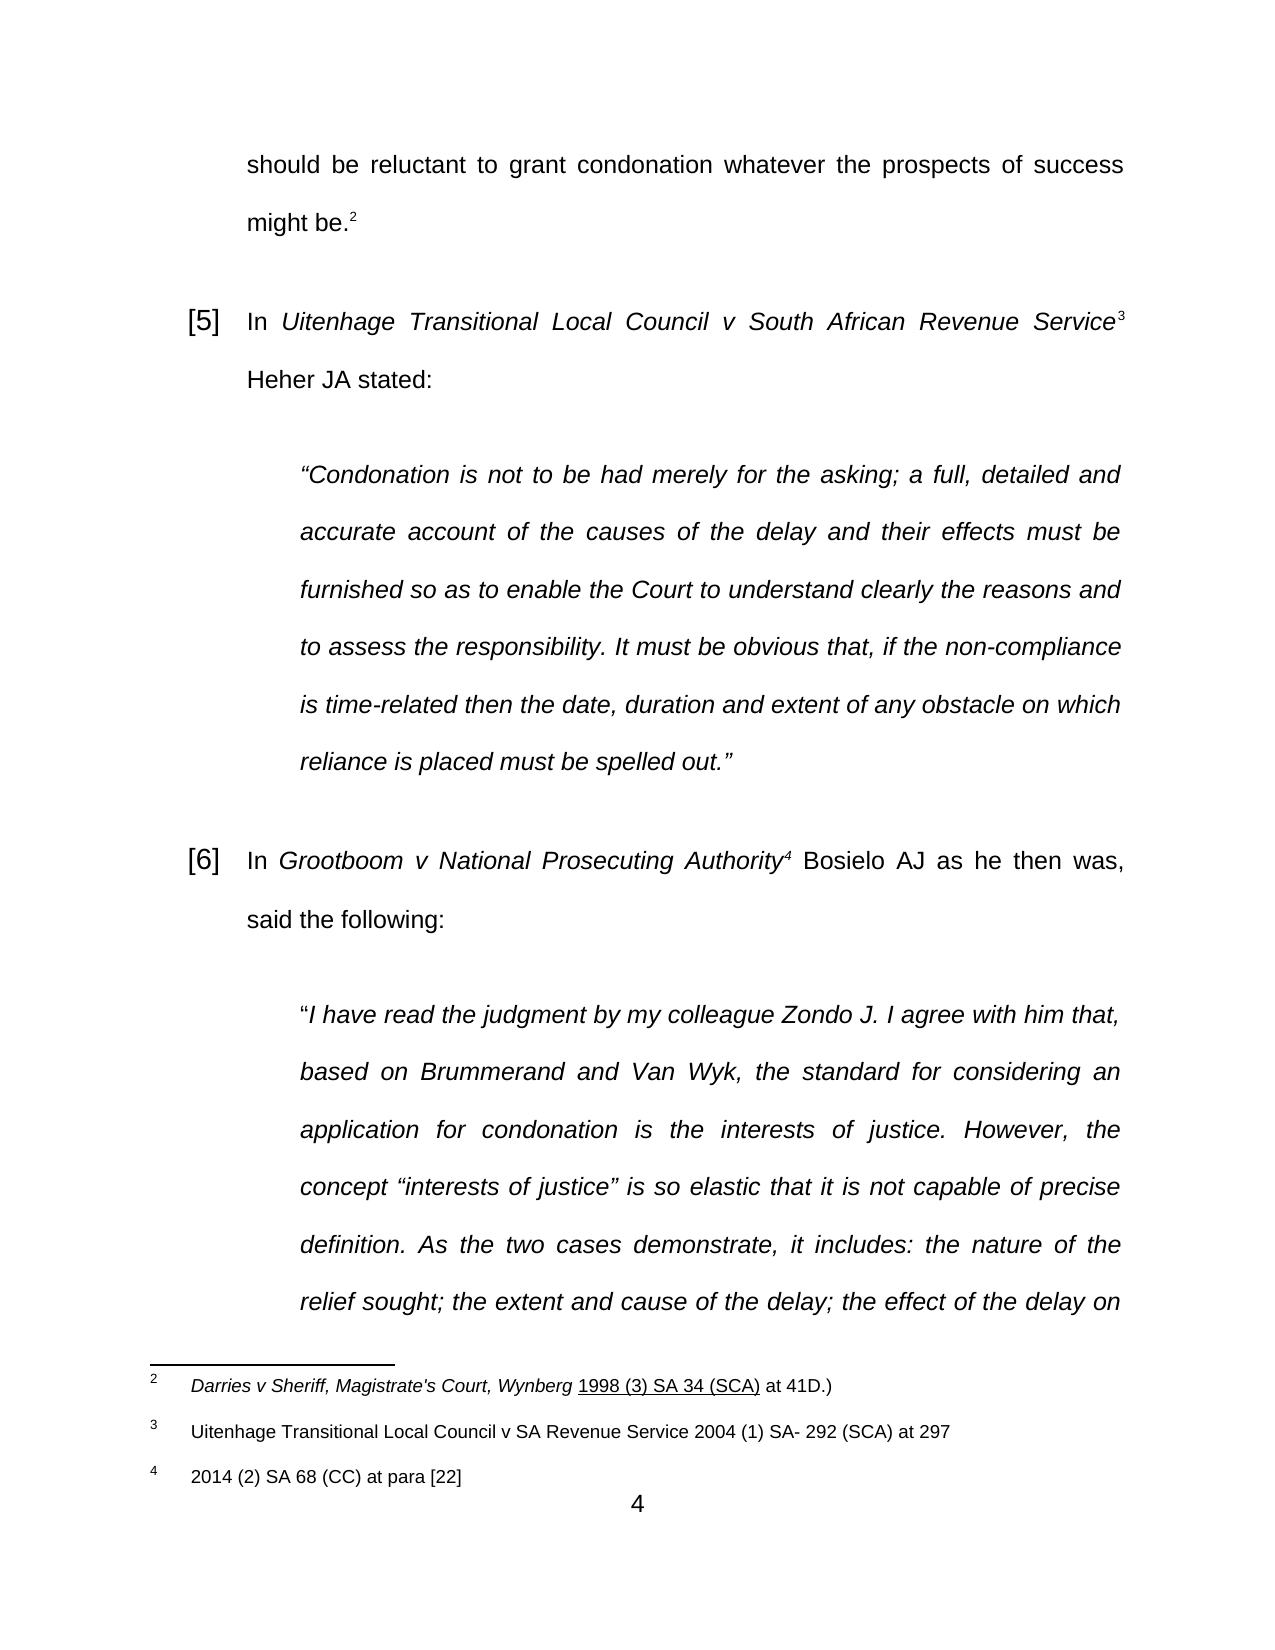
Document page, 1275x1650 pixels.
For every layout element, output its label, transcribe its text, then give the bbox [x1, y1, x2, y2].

text [6] In Grootboom v National Prosecuting Authority Bosielo AJ as he then was, said the following: [187, 842, 1125, 933]
text [5] In Uitenhage Transitional Local Council v South African Revenue Service Heher JA stated: [187, 302, 1125, 393]
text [300, 999, 1125, 1316]
text “Condonation is not to be had merely for the asking; a full, detailed and accurate account of the causes of the delay and their effects must be furnished so as to enable the Court to understand clearly the reasons and to assess the responsibility. It must be obvious that, if the non-compliance is time-related then the date, duration and extent of any obstacle on which reliance is placed must be spelled out.” [300, 460, 1125, 776]
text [187, 150, 1125, 236]
